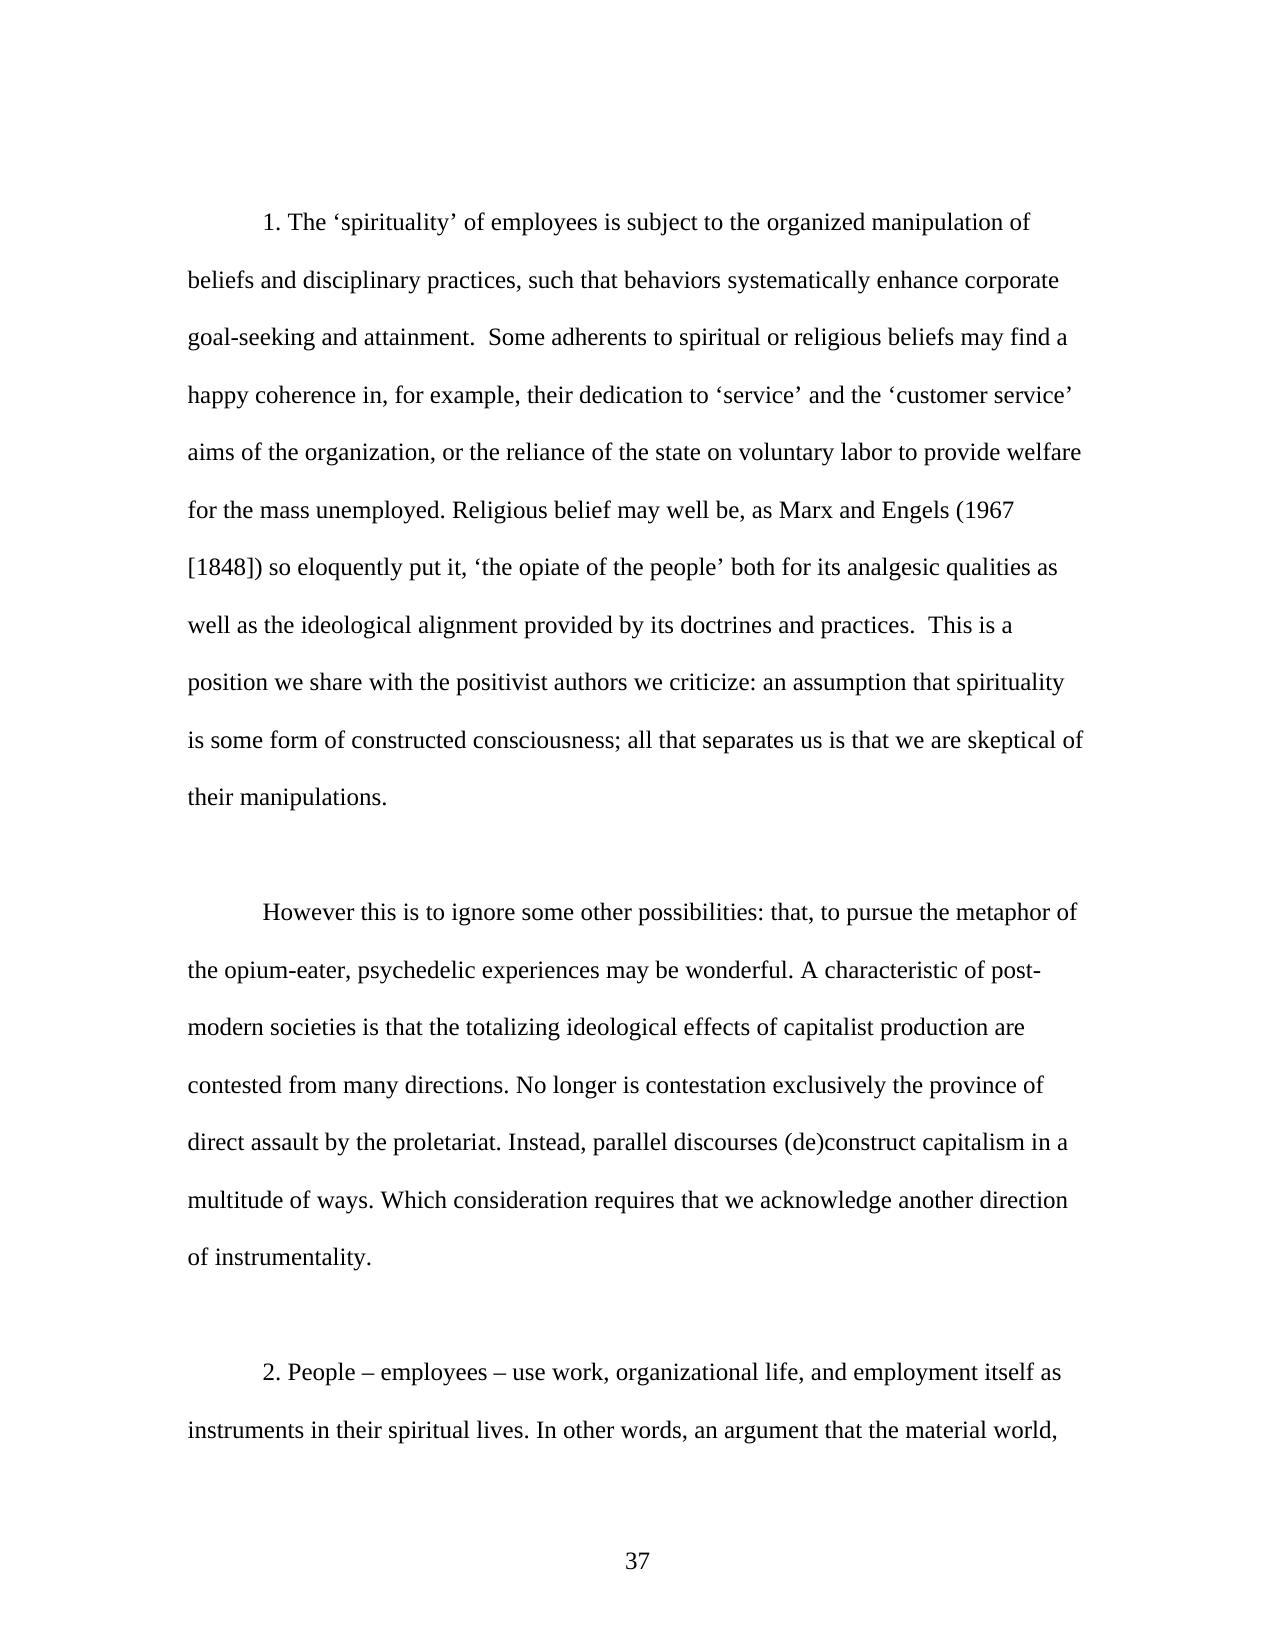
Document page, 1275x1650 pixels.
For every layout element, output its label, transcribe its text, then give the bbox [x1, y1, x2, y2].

text However this is to ignore some other possibilities: that, to pursue the metaphor of the opium-eater, psychedelic experiences may be wonderful. A characteristic of post-modern societies is that the totalizing ideological effects of capitalist production are contested from many directions. No longer is contestation exclusively the province of direct assault by the proletariat. Instead, parallel discourses (de)construct capitalism in a multitude of ways. Which consideration requires that we acknowledge another direction of instrumentality. [187, 897, 1087, 1271]
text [187, 1357, 1087, 1444]
text 1. The ‘spirituality’ of employees is subject to the organized manipulation of beliefs and disciplinary practices, such that behaviors systematically enhance corporate goal-seeking and attainment. Some adherents to spiritual or religious beliefs may find a happy coherence in, for example, their dedication to ‘service’ and the ‘customer service’ aims of the organization, or the reliance of the state on voluntary labor to provide welfare for the mass unemployed. Religious belief may well be, as Marx and Engels (1967 [1848]) so eloquently put it, ‘the opiate of the people’ both for its analgesic qualities as well as the ideological alignment provided by its doctrines and practices. This is a position we share with the positivist authors we criticize: an assumption that spirituality is some form of constructed consciousness; all that separates us is that we are skeptical of their manipulations. [187, 207, 1087, 811]
